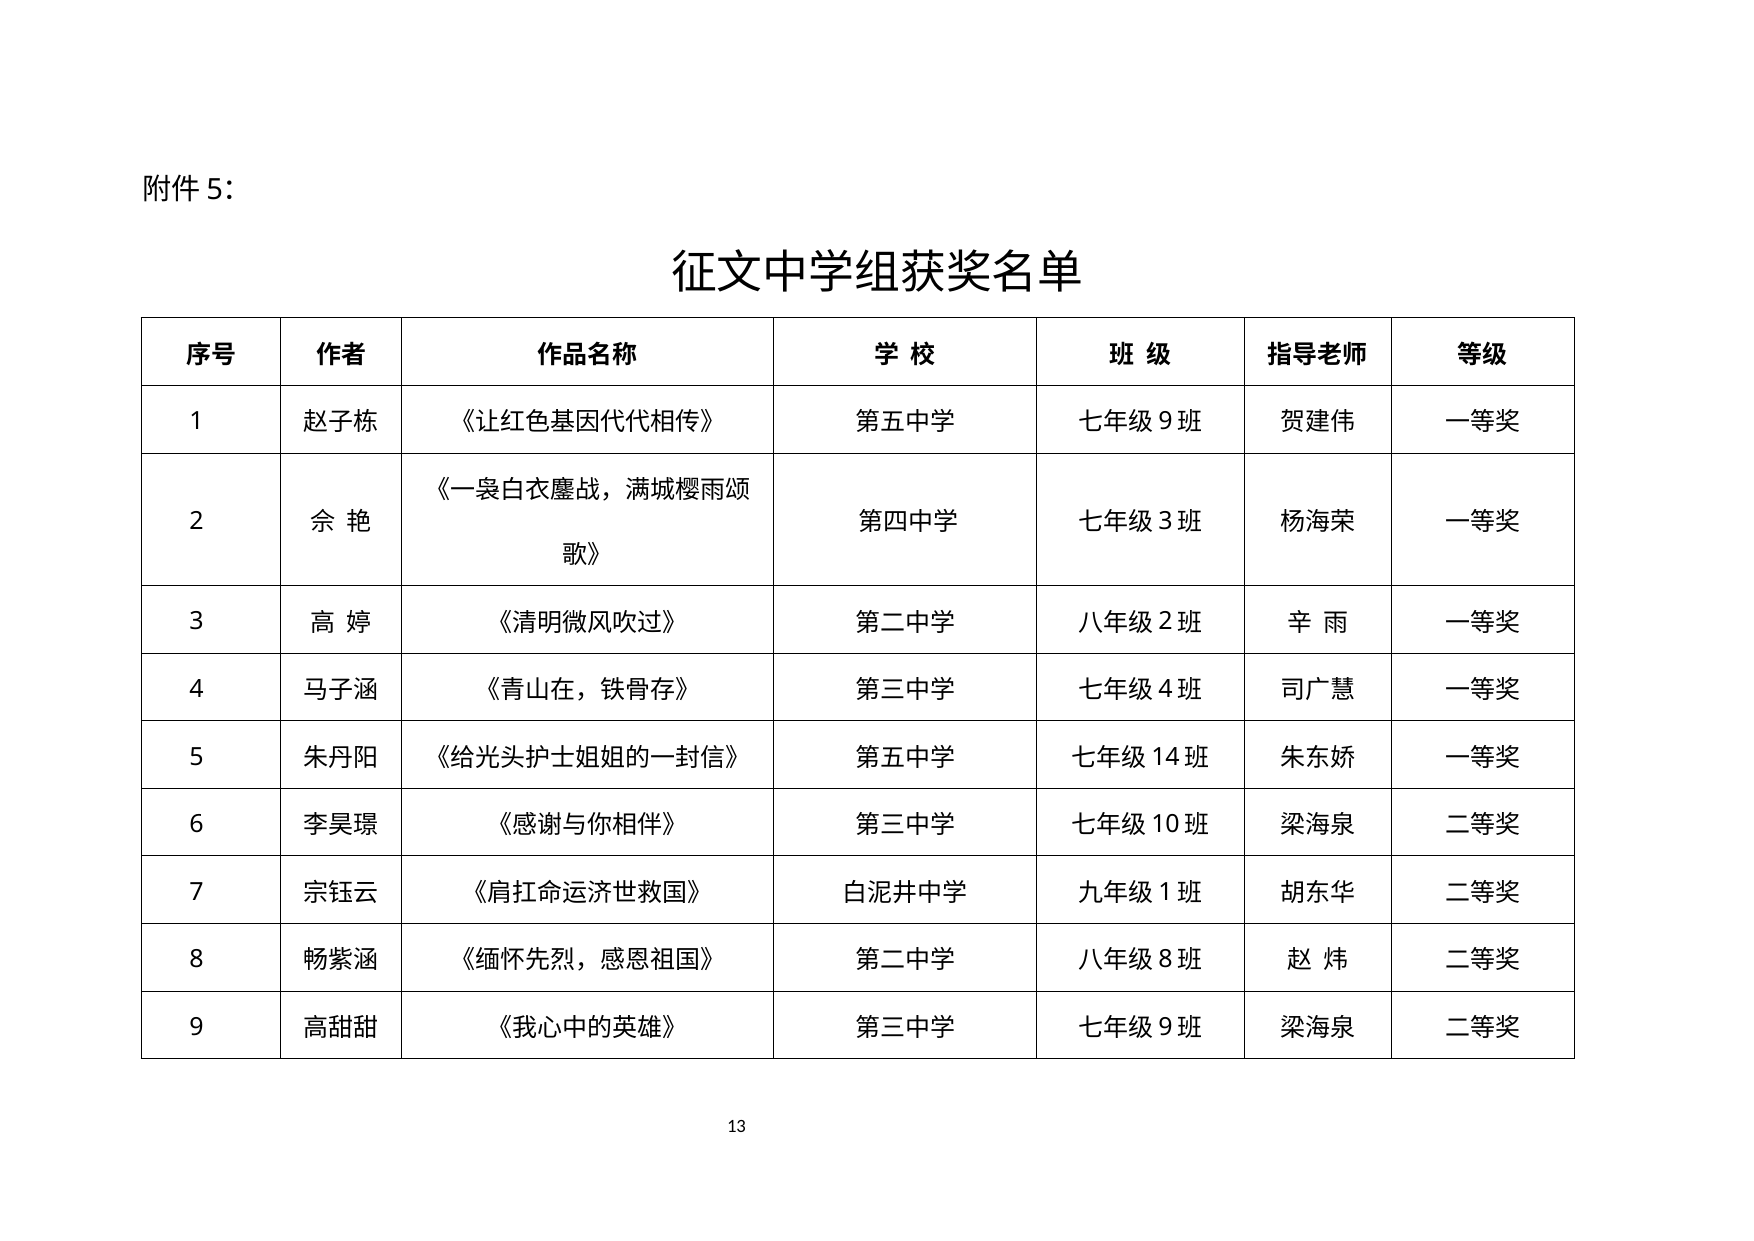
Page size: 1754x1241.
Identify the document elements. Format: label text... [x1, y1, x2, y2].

table_header 指导老师 [1245, 318, 1391, 385]
table_cell 第三中学 [774, 789, 1036, 855]
table_cell 七年级14班 [1037, 721, 1244, 788]
table_cell 《感谢与你相伴》 [402, 789, 773, 855]
table_cell 《一袅白衣鏖战，满城樱雨颂歌》 [402, 454, 773, 585]
table_cell 七年级10班 [1037, 789, 1244, 855]
table_cell 七年级9班 [1037, 992, 1244, 1058]
table_cell 辛 雨 [1245, 586, 1391, 653]
table_cell 赵 炜 [1245, 924, 1391, 991]
table_cell 李昊璟 [281, 789, 401, 855]
table_header 作品名称 [402, 318, 773, 385]
table_header 序号 [142, 318, 280, 385]
table_cell [142, 856, 280, 923]
table_cell 高 婷 [281, 586, 401, 653]
table_header 作者 [281, 318, 401, 385]
table_cell 梁海泉 [1245, 992, 1391, 1058]
table_cell 一等奖 [1392, 454, 1574, 585]
table_cell 七年级9班 [1037, 386, 1244, 452]
table_cell [142, 721, 280, 788]
table_cell 八年级8班 [1037, 924, 1244, 991]
table_cell 二等奖 [1392, 924, 1574, 991]
table_cell 赵子栋 [281, 386, 401, 452]
table_cell 第五中学 [774, 386, 1036, 452]
table_cell 宗钰云 [281, 856, 401, 923]
table_cell 第三中学 [774, 992, 1036, 1058]
table_cell 九年级1班 [1037, 856, 1244, 923]
table_cell 八年级2班 [1037, 586, 1244, 653]
table_cell 司广慧 [1245, 654, 1391, 720]
table_cell 一等奖 [1392, 721, 1574, 788]
table_cell 第四中学 [774, 454, 1036, 585]
table_cell 畅紫涵 [281, 924, 401, 991]
table_cell [142, 454, 280, 585]
text 征文中学组获奖名单 [142, 220, 1612, 317]
table_cell [142, 924, 280, 991]
table_cell 马子涵 [281, 654, 401, 720]
table_cell 《让红色基因代代相传》 [402, 386, 773, 452]
table_cell 朱东娇 [1245, 721, 1391, 788]
table_cell 《给光头护士姐姐的一封信》 [402, 721, 773, 788]
table_cell 第五中学 [774, 721, 1036, 788]
table_cell 二等奖 [1392, 856, 1574, 923]
table_cell [142, 386, 280, 452]
table_cell 一等奖 [1392, 386, 1574, 452]
text 附件5： [142, 155, 1612, 220]
table_cell 二等奖 [1392, 992, 1574, 1058]
table_cell 朱丹阳 [281, 721, 401, 788]
table_header 班 级 [1037, 318, 1244, 385]
table_cell 七年级3班 [1037, 454, 1244, 585]
table_cell [142, 586, 280, 653]
table_cell [142, 789, 280, 855]
table_cell 第二中学 [774, 924, 1036, 991]
table_cell 贺建伟 [1245, 386, 1391, 452]
table_cell 第三中学 [774, 654, 1036, 720]
table_header 学 校 [774, 318, 1036, 385]
table_cell 胡东华 [1245, 856, 1391, 923]
table_cell 高甜甜 [281, 992, 401, 1058]
table_cell 七年级4班 [1037, 654, 1244, 720]
table_cell 《青山在，铁骨存》 [402, 654, 773, 720]
table_cell 一等奖 [1392, 586, 1574, 653]
table_cell 佘 艳 [281, 454, 401, 585]
table_cell 《肩扛命运济世救国》 [402, 856, 773, 923]
table_cell 杨海荣 [1245, 454, 1391, 585]
table_cell 白泥井中学 [774, 856, 1036, 923]
table_cell 梁海泉 [1245, 789, 1391, 855]
table_cell 《缅怀先烈，感恩祖国》 [402, 924, 773, 991]
table_cell 二等奖 [1392, 789, 1574, 855]
table_cell 第二中学 [774, 586, 1036, 653]
table_cell [142, 992, 280, 1058]
table_header 等级 [1392, 318, 1574, 385]
table_cell 《我心中的英雄》 [402, 992, 773, 1058]
table_cell 一等奖 [1392, 654, 1574, 720]
table_cell 《清明微风吹过》 [402, 586, 773, 653]
table_cell [142, 654, 280, 720]
